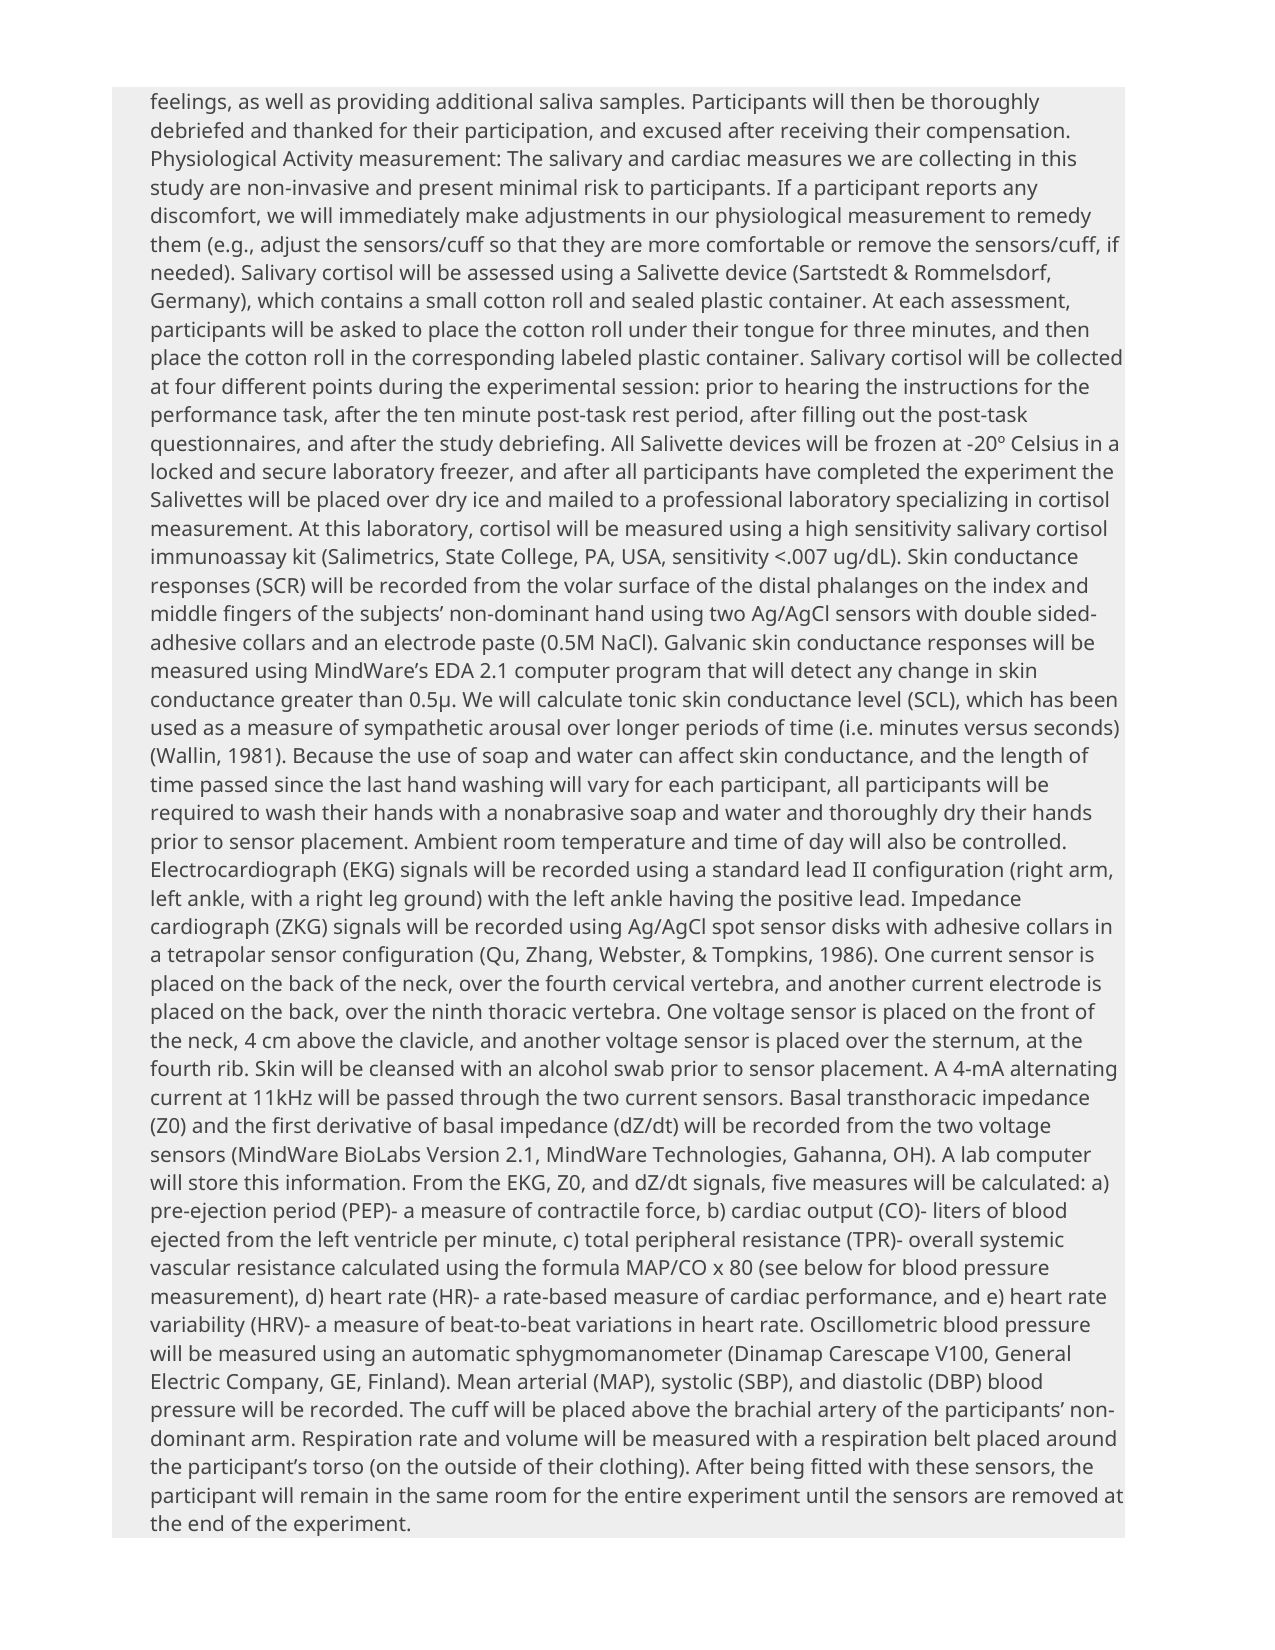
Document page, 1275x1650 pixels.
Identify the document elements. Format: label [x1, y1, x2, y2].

table_cell [75, 75, 1125, 1538]
